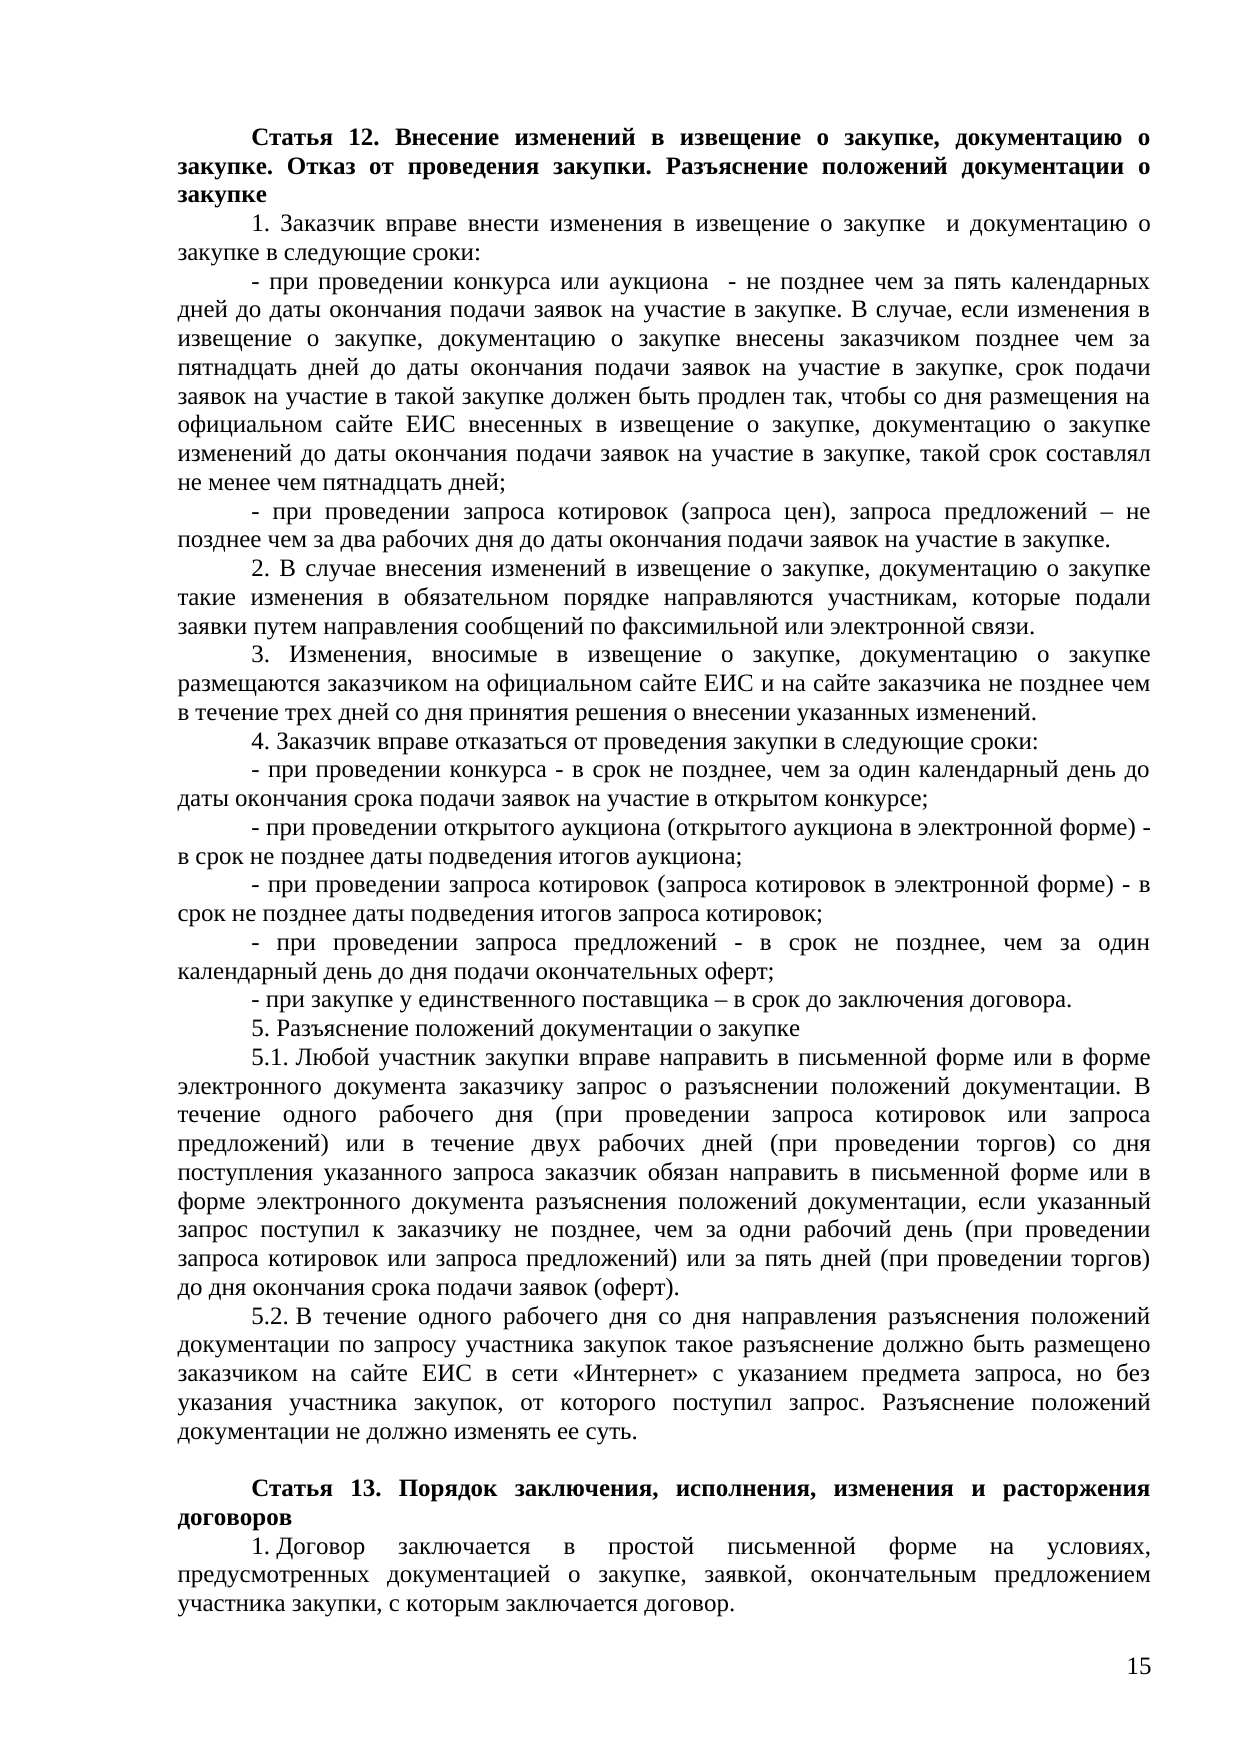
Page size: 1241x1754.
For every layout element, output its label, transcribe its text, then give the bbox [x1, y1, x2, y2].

list - при проведении открытого аукциона (открытого аукциона в электронной форме) - в срок не позднее даты подведения итогов аукциона; [177, 812, 1152, 869]
text Статья 13. Порядок заключения, исполнения, изменения и расторжения договоров [177, 1473, 1152, 1531]
text 1. Заказчик вправе внести изменения в извещение о закупке и документацию о закупке в следующие сроки: [177, 208, 1152, 266]
text - при проведении конкурса или аукциона - не позднее чем за пять календарных дней до даты окончания подачи заявок на участие в закупке. В случае, если изменения в извещение о закупке, документацию о закупке внесены заказчиком позднее чем за пятнадцать дней до даты окончания подачи заявок на участие в закупке, срок подачи заявок на участие в такой закупке должен быть продлен так, чтобы со дня размещения на официальном сайте ЕИС внесенных в извещение о закупке, документацию о закупке изменений до даты окончания подачи заявок на участие в закупке, такой срок составлял не менее чем пятнадцать дней; [177, 266, 1152, 496]
text 3. Изменения, вносимые в извещение о закупке, документацию о закупке размещаются заказчиком на официальном сайте ЕИС и на сайте заказчика не позднее чем в течение трех дней со дня принятия решения о внесении указанных изменений. [177, 639, 1152, 726]
list 4. Заказчик вправе отказаться от проведения закупки в следующие сроки: [177, 726, 1152, 754]
list - при проведении запроса предложений - в срок не позднее, чем за один календарный день до дня подачи окончательных оферт; [177, 927, 1152, 984]
list - при закупке у единственного поставщика – в срок до заключения договора. [177, 984, 1152, 1013]
list - при проведении запроса котировок (запроса котировок в электронной форме) - в срок не позднее даты подведения итогов запроса котировок; [177, 869, 1152, 927]
text - при проведении запроса котировок (запроса цен), запроса предложений – не позднее чем за два рабочих дня до даты окончания подачи заявок на участие в закупке. [177, 496, 1152, 553]
text 5.1. Любой участник закупки вправе направить в письменной форме или в форме электронного документа заказчику запрос о разъяснении положений документации. В течение одного рабочего дня (при проведении запроса котировок или запроса предложений) или в течение двух рабочих дней (при проведении торгов) со дня поступления указанного запроса заказчик обязан направить в письменной форме или в форме электронного документа разъяснения положений документации, если указанный запрос поступил к заказчику не позднее, чем за одни рабочий день (при проведении запроса котировок или запроса предложений) или за пять дней (при проведении торгов) до дня окончания срока подачи заявок (оферт). [177, 1042, 1152, 1301]
list - при проведении конкурса - в срок не позднее, чем за один календарный день до даты окончания срока подачи заявок на участие в открытом конкурсе; [177, 754, 1152, 812]
text 5. Разъяснение положений документации о закупке [177, 1013, 1152, 1042]
text 5.2. В течение одного рабочего дня со дня направления разъяснения положений документации по запросу участника закупок такое разъяснение должно быть размещено заказчиком на сайте ЕИС в сети «Интернет» с указанием предмета запроса, но без указания участника закупок, от которого поступил запрос. Разъяснение положений документации не должно изменять ее суть. [177, 1301, 1152, 1444]
text 2. В случае внесения изменений в извещение о закупке, документацию о закупке такие изменения в обязательном порядке направляются участникам, которые подали заявки путем направления сообщений по факсимильной или электронной связи. [177, 553, 1152, 639]
text Статья 12. Внесение изменений в извещение о закупке, документацию о закупке. Отказ от проведения закупки. Разъяснение положений документации о закупке [177, 122, 1152, 208]
text 1. Договор заключается в простой письменной форме на условиях, предусмотренных документацией о закупке, заявкой, окончательным предложением участника закупки, с которым заключается договор. [177, 1531, 1152, 1617]
